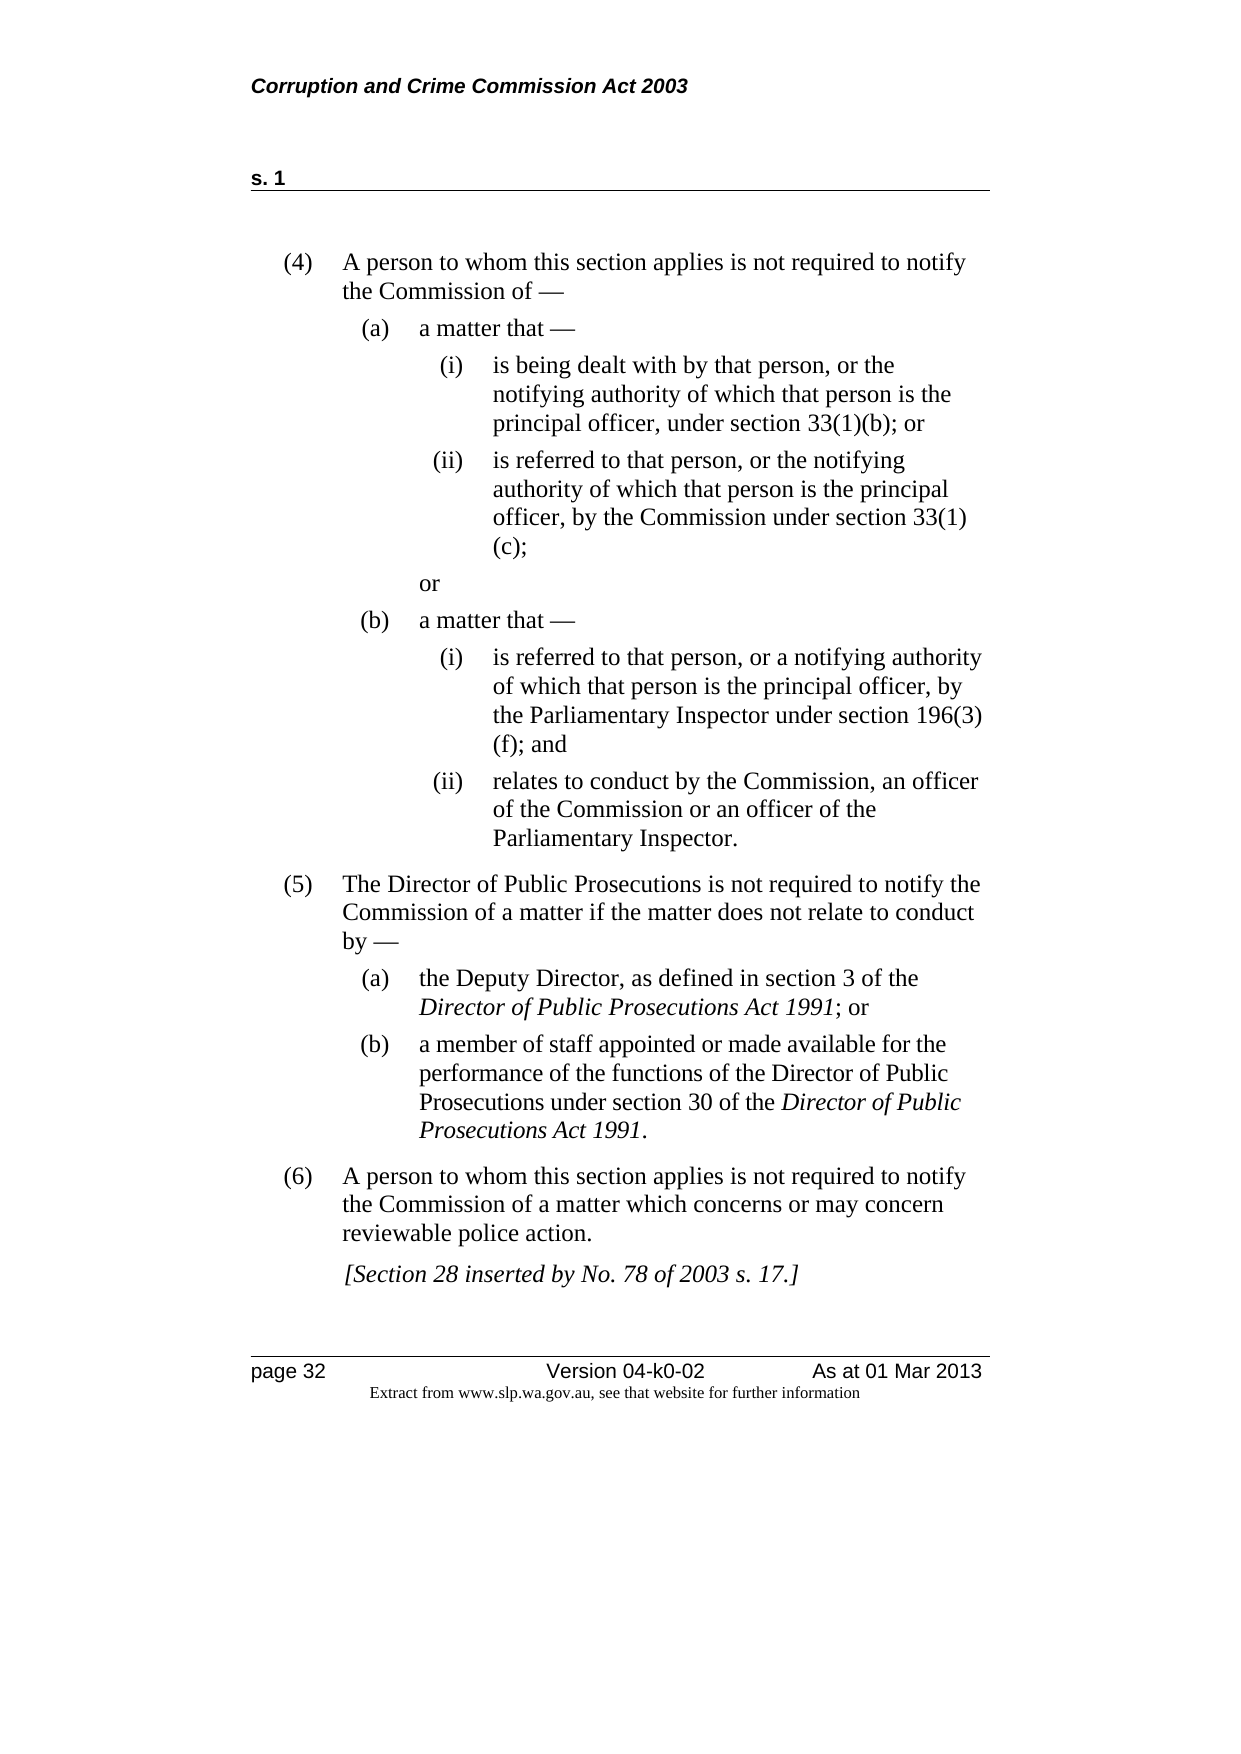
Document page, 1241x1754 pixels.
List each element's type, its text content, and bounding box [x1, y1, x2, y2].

text (b) a member of staff appointed or made available for the performance of the functions of the Director of Public Prosecutions under section 30 of the Director of Public Prosecutions Act 1991. [251, 1029, 990, 1144]
text or [251, 568, 990, 597]
text (5) The Director of Public Prosecutions is not required to notify the Commission of a matter if the matter does not relate to conduct by — [251, 869, 990, 955]
text [Section 28 inserted by No. 78 of 2003 s. 17.] [251, 1259, 990, 1288]
text (b) a matter that — [251, 605, 990, 634]
text (4) A person to whom this section applies is not required to notify the Commission of — [251, 247, 990, 305]
text (a) the Deputy Director, as defined in section 3 of the Director of Public Prosecutions Act 1991; or [251, 963, 990, 1021]
text (6) A person to whom this section applies is not required to notify the Commission of a matter which concerns or may concern reviewable police action. [251, 1161, 990, 1247]
text (a) a matter that — [251, 313, 990, 342]
text (i) is being dealt with by that person, or the notifying authority of which that person is the principal officer, under section 33(1)(b); or [251, 350, 990, 437]
text (ii) relates to conduct by the Commission, an officer of the Commission or an officer of the Parliamentary Inspector. [251, 766, 990, 852]
text (i) is referred to that person, or a notifying authority of which that person is the principal officer, by the Parliamentary Inspector under section 196(3)(f); and [251, 642, 990, 757]
text (ii) is referred to that person, or the notifying authority of which that person is the principal officer, by the Commission under section 33(1)(c); [251, 445, 990, 560]
